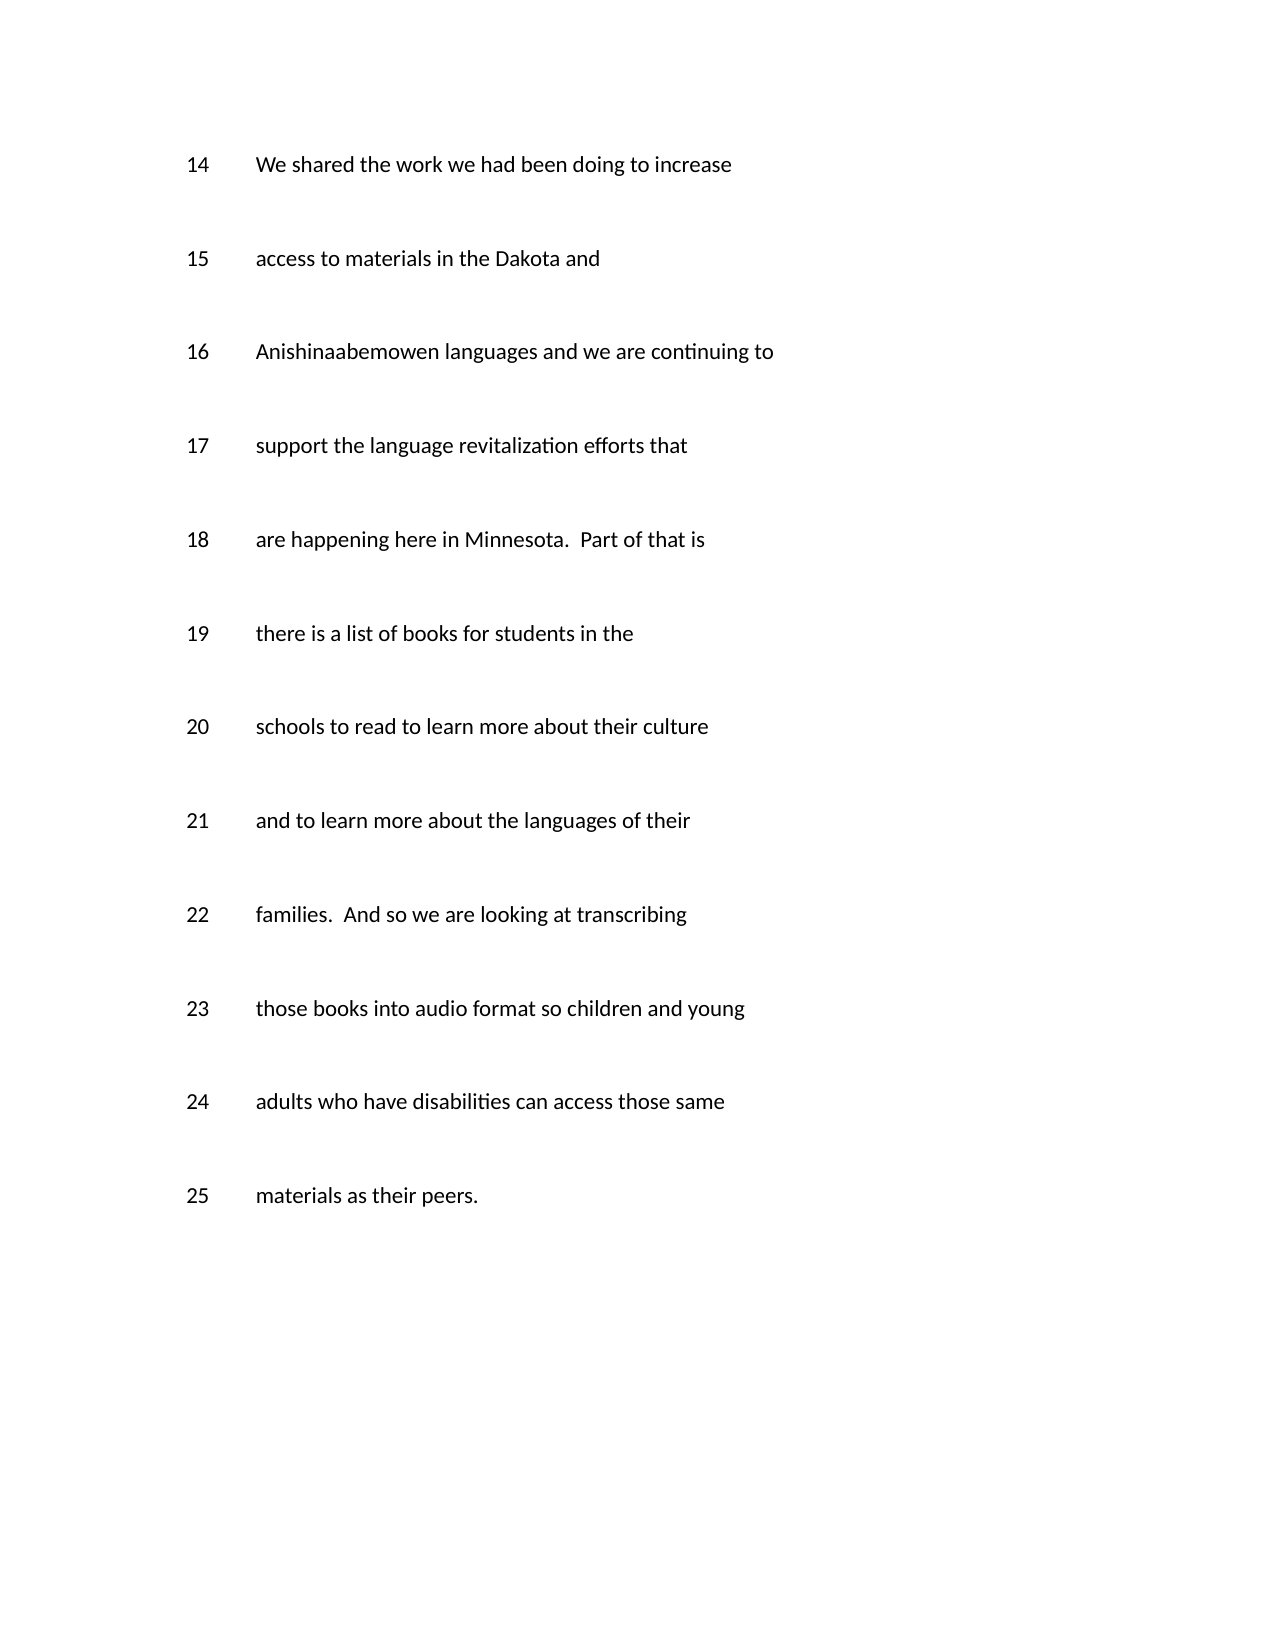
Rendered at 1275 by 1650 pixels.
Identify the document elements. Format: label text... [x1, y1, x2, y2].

text 18 are happening here in Minnesota. Part of that is [150, 525, 1125, 553]
text 25 materials as their peers. [150, 1181, 1125, 1209]
text 15 access to materials in the Dakota and [150, 244, 1125, 272]
text 20 schools to read to learn more about their culture [150, 712, 1125, 741]
text 16 Anishinaabemowen languages and we are continuing to [150, 337, 1125, 366]
text 19 there is a list of books for students in the [150, 619, 1125, 647]
text 14 We shared the work we had been doing to increase [150, 150, 1125, 178]
text 17 support the language revitalization efforts that [150, 431, 1125, 459]
text 21 and to learn more about the languages of their [150, 806, 1125, 834]
text 23 those books into audio format so children and young [150, 994, 1125, 1022]
text 24 adults who have disabilities can access those same [150, 1087, 1125, 1116]
text 22 families. And so we are looking at transcribing [150, 900, 1125, 928]
